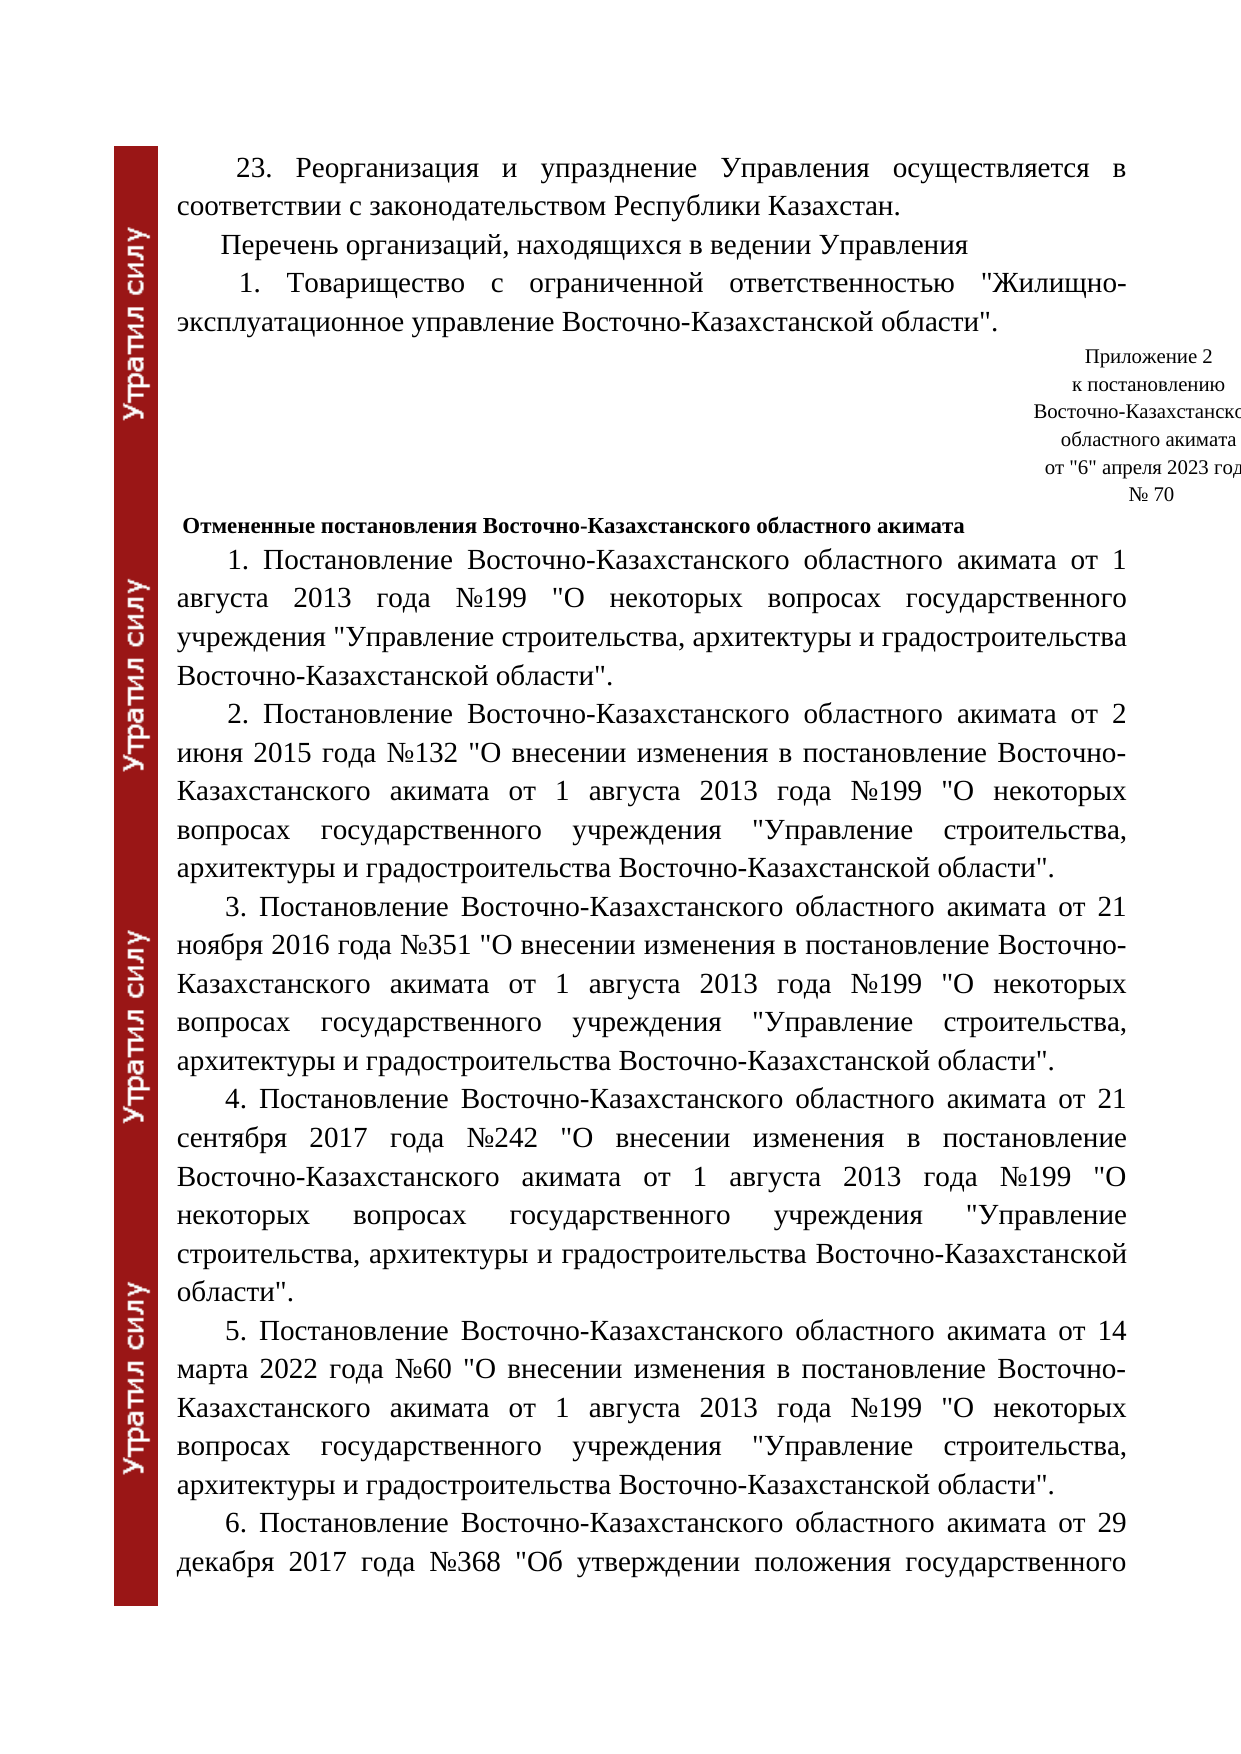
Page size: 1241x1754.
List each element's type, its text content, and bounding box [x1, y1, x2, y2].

picture [114, 691, 158, 696]
text Отмененные постановления Восточно-Казахстанского областного акимата [112, 512, 1128, 538]
picture [114, 1501, 158, 1506]
text 4. Постановление Восточно-Казахстанского областного акимата от 21 сентября 2017 года №242 "О внесении изменения в постановление Восточно-Казахстанского акимата от 1 августа 2013 года №199 "О некоторых вопросах государственного учреждения "Управление строительства, архитектуры и градостроительства Восточно-Казахстанской области". [112, 1082, 1128, 1308]
picture [114, 1308, 158, 1313]
picture [114, 146, 158, 150]
text 5. Постановление Восточно-Казахстанского областного акимата от 14 марта 2022 года №60 "О внесении изменения в постановление Восточно-Казахстанского акимата от 1 августа 2013 года №199 "О некоторых вопросах государственного учреждения "Управление строительства, архитектуры и градостроительства Восточно-Казахстанской области". [112, 1313, 1128, 1501]
table_header [101, 343, 912, 512]
text 3. Постановление Восточно-Казахстанского областного акимата от 21 ноября 2016 года №351 "О внесении изменения в постановление Восточно-Казахстанского акимата от 1 августа 2013 года №199 "О некоторых вопросах государственного учреждения "Управление строительства, архитектуры и градостроительства Восточно-Казахстанской области". [112, 889, 1128, 1077]
picture [114, 884, 158, 889]
picture [114, 222, 158, 227]
picture [114, 1578, 158, 1606]
text 1. Постановление Восточно-Казахстанского областного акимата от 1 августа 2013 года №199 "О некоторых вопросах государственного учреждения "Управление строительства, архитектуры и градостроительства Восточно-Казахстанской области". [112, 542, 1128, 691]
picture [114, 261, 158, 266]
picture [114, 338, 158, 343]
text 1. Товарищество с ограниченной ответственностью "Жилищно-эксплуатационное управление Восточно-Казахстанской области". [112, 266, 1128, 338]
picture [114, 1077, 158, 1082]
table_header Приложение 2 к постановлению Восточно-Казахстанского областного акимата от "6" апреля 2023 года № 70 [912, 343, 1240, 512]
text 23. Реорганизация и упразднение Управления осуществляется в соответствии с законодательством Республики Казахстан. [112, 150, 1128, 222]
text Перечень организаций, находящихся в ведении Управления [112, 227, 1128, 261]
picture [114, 538, 158, 542]
text 2. Постановление Восточно-Казахстанского областного акимата от 2 июня 2015 года №132 "О внесении изменения в постановление Восточно-Казахстанского акимата от 1 августа 2013 года №199 "О некоторых вопросах государственного учреждения "Управление строительства, архитектуры и градостроительства Восточно-Казахстанской области". [112, 696, 1128, 884]
